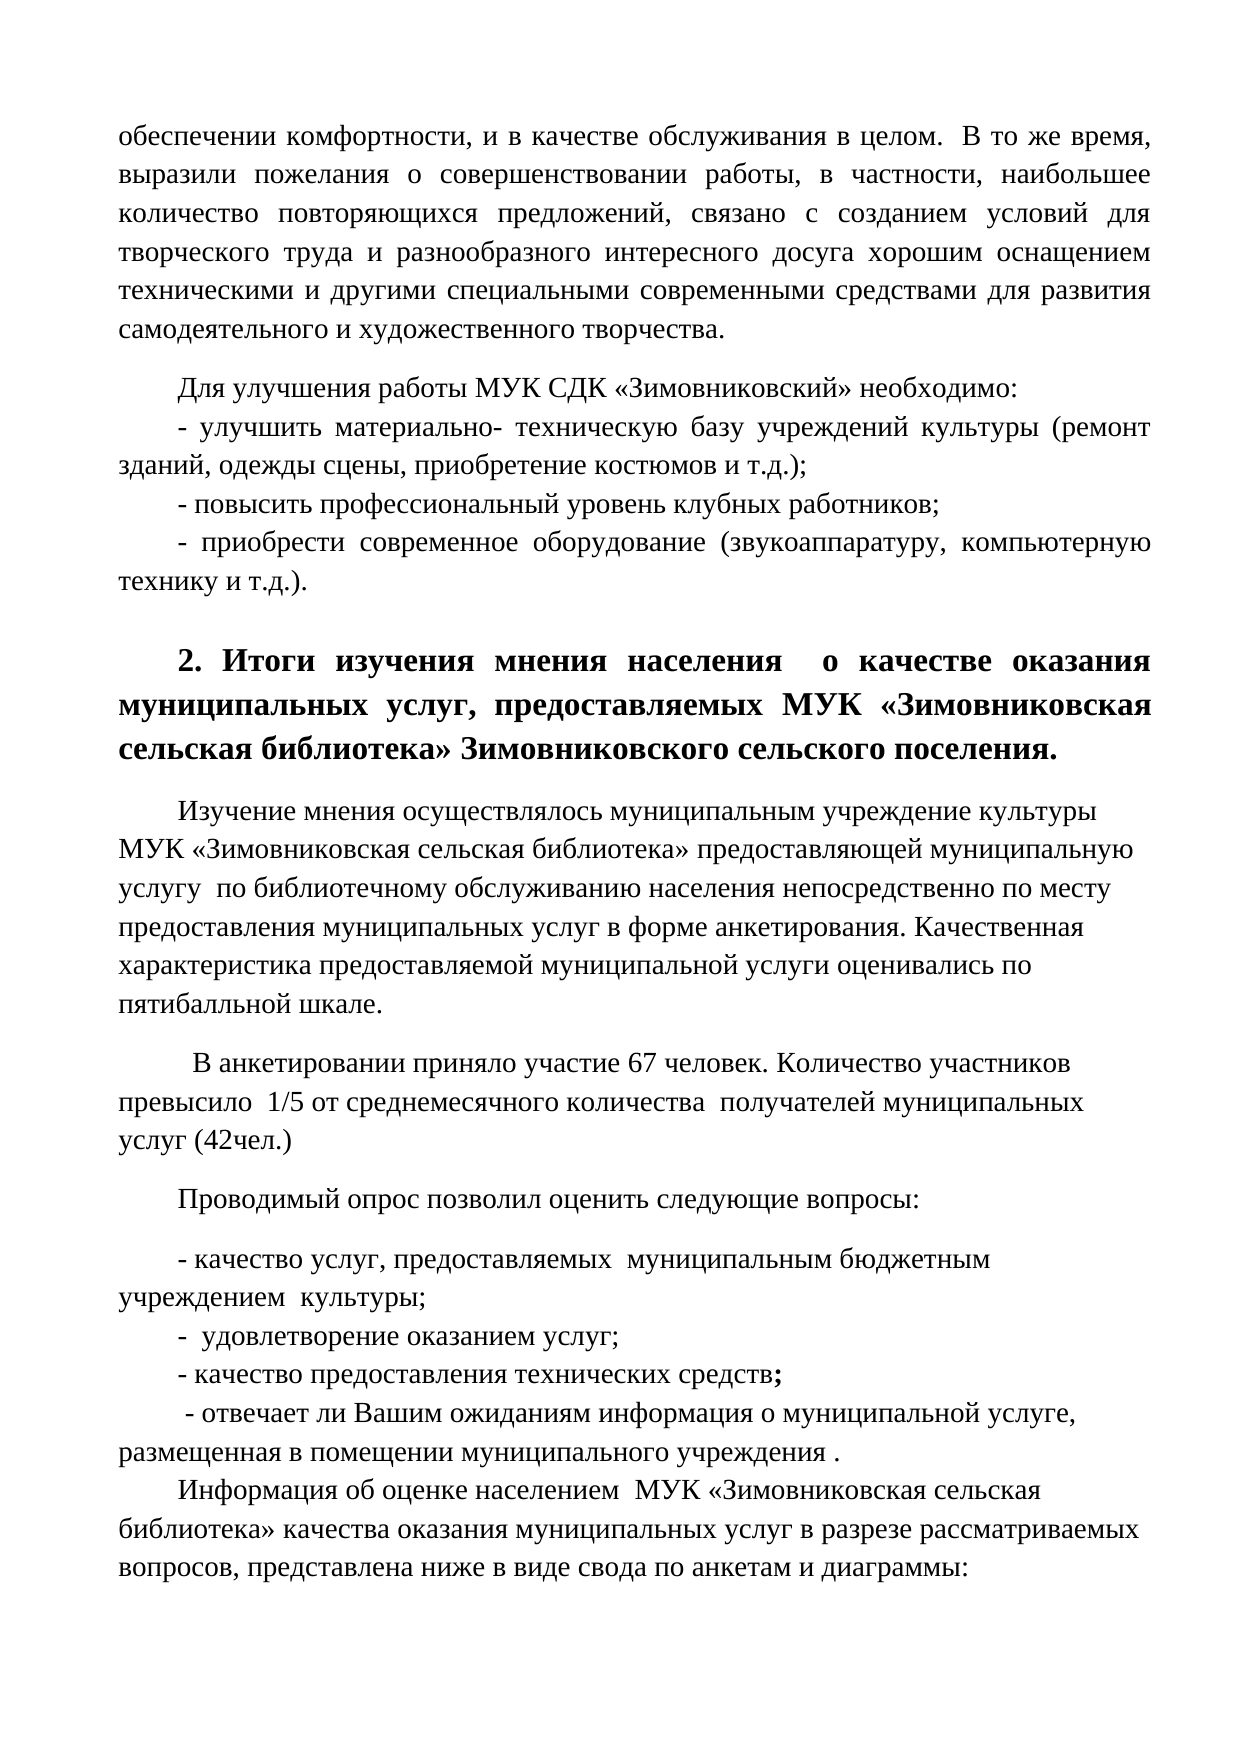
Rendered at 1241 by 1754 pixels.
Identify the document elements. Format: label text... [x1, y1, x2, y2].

text - приобрести современное оборудование (звукоаппаратуру, компьютерную технику и т.д.). [118, 524, 1152, 596]
text - удовлетворение оказанием услуг; [118, 1318, 1152, 1352]
text - отвечает ли Вашим ожиданиям информация о муниципальной услуге, размещенная в помещении муниципального учреждения . [118, 1395, 1152, 1467]
text - улучшить материально- техническую базу учреждений культуры (ремонт зданий, одежды сцены, приобретение костюмов и т.д.); [118, 409, 1152, 481]
text Изучение мнения осуществлялось муниципальным учреждение культуры МУК «Зимовниковская сельская библиотека» предоставляющей муниципальную услугу по библиотечному обслуживанию населения непосредственно по месту предоставления муниципальных услуг в форме анкетирования. Качественная характеристика предоставляемой муниципальной услуги оценивались по пятибалльной шкале. [118, 793, 1152, 1019]
text Проводимый опрос позволил оценить следующие вопросы: [118, 1182, 1152, 1215]
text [118, 118, 1152, 344]
text Для улучшения работы МУК СДК «Зимовниковский» необходимо: [118, 370, 1152, 404]
text - качество услуг, предоставляемых муниципальным бюджетным учреждением культуры; [118, 1241, 1152, 1313]
text 2. Итоги изучения мнения населения о качестве оказания муниципальных услуг, предоставляемых МУК «Зимовниковская сельская библиотека» Зимовниковского сельского поселения. [118, 640, 1152, 766]
text - повысить профессиональный уровень клубных работников; [118, 486, 1152, 519]
text Информация об оценке населением МУК «Зимовниковская сельская библиотека» качества оказания муниципальных услуг в разрезе рассматриваемых вопросов, представлена ниже в виде свода по анкетам и диаграммы: [118, 1472, 1152, 1583]
text - качество предоставления технических средств; [118, 1357, 1152, 1390]
text В анкетировании приняло участие 67 человек. Количество участников превысило 1/5 от среднемесячного количества получателей муниципальных услуг (42чел.) [118, 1045, 1152, 1156]
